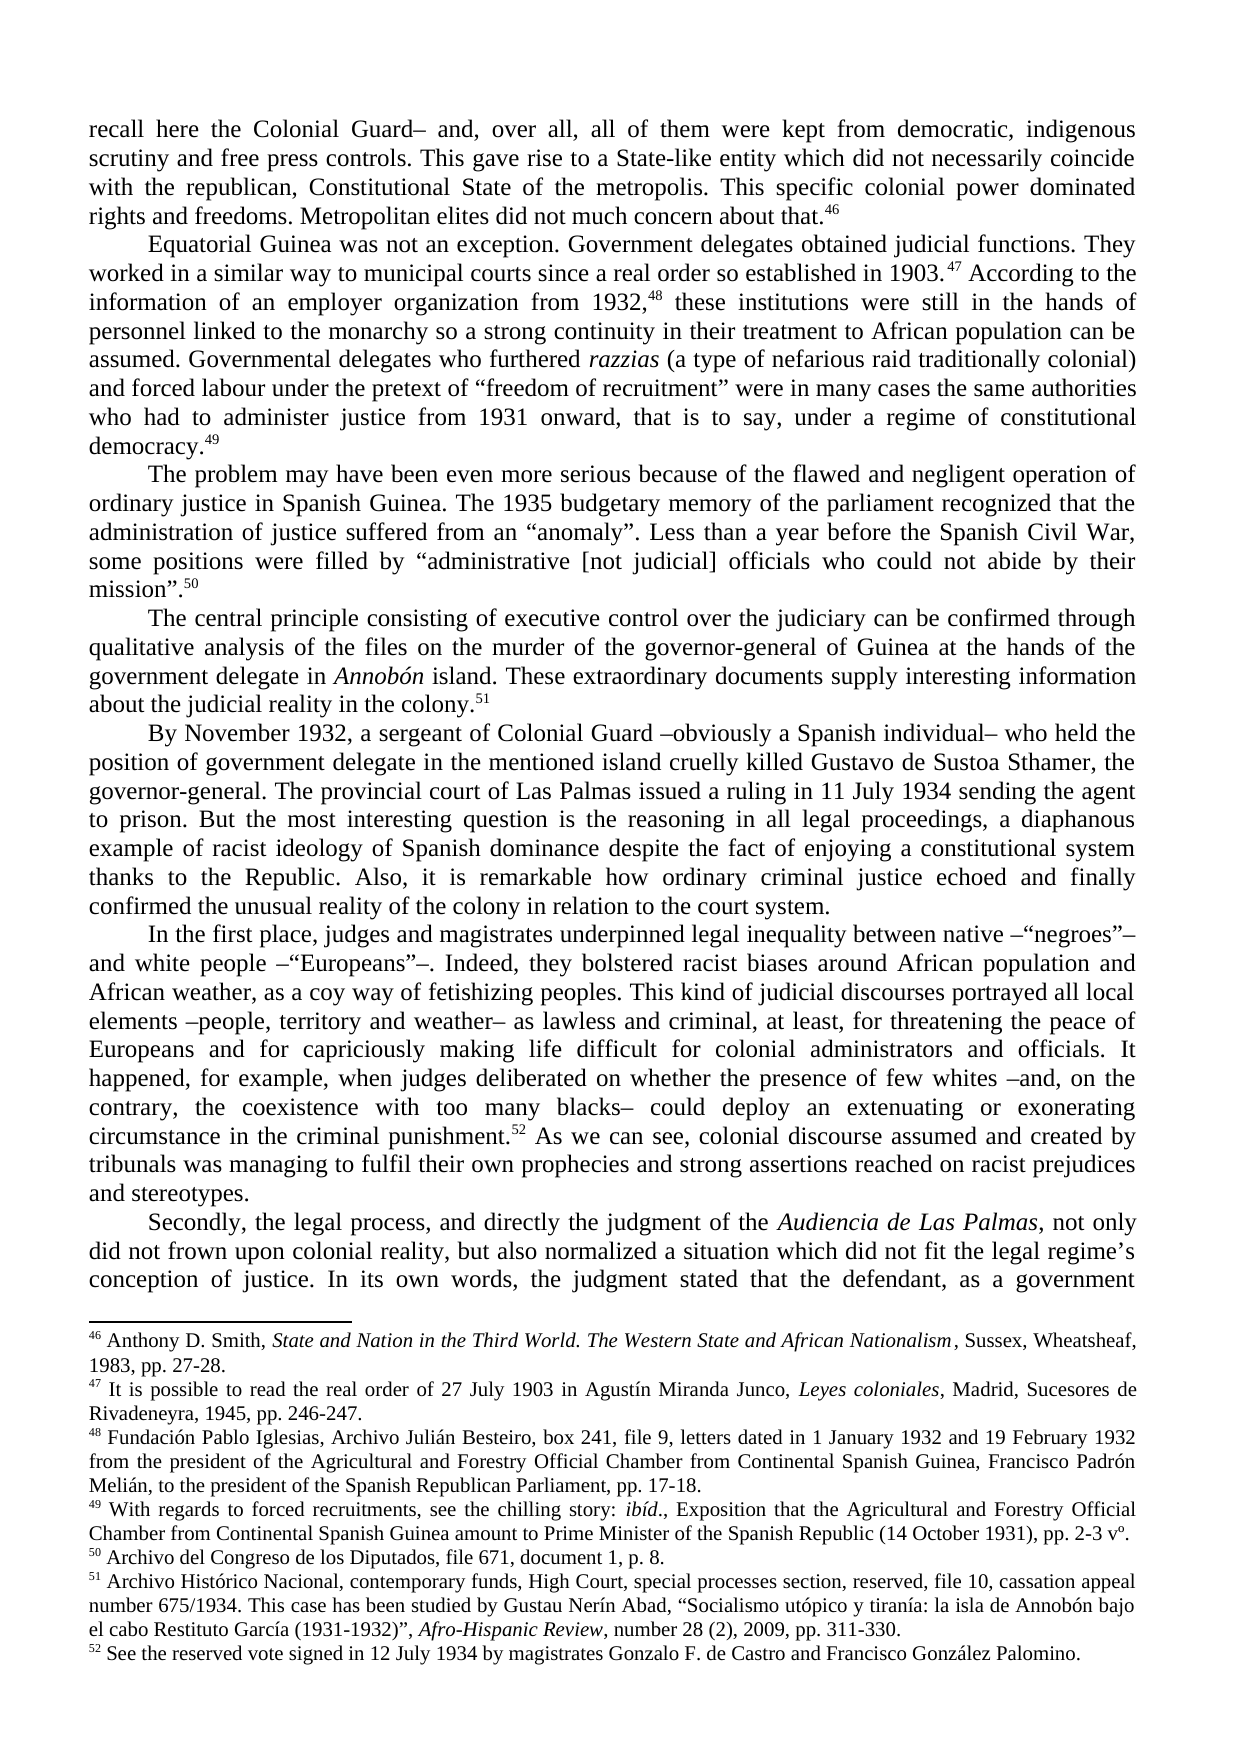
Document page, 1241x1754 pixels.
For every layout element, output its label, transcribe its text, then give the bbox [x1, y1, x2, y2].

text The problem may have been even more serious because of the flawed and negligent operation of ordinary justice in Spanish Guinea. The 1935 budgetary memory of the parliament recognized that the administration of justice suffered from an “anomaly”. Less than a year before the Spanish Civil War, some positions were filled by “administrative [not judicial] officials who could not abide by their mission”. [89, 459, 1137, 603]
text In the first place, judges and magistrates underpinned legal inequality between native –“negroes”– and white people –“Europeans”–. Indeed, they bolstered racist biases around African population and African weather, as a coy way of fetishizing peoples. This kind of judicial discourses portrayed all local elements –people, territory and weather– as lawless and criminal, at least, for threatening the peace of Europeans and for capriciously making life difficult for colonial administrators and officials. It happened, for example, when judges deliberated on whether the presence of few whites –and, on the contrary, the coexistence with too many blacks– could deploy an extenuating or exonerating circumstance in the criminal punishment. As we can see, colonial discourse assumed and created by tribunals was managing to fulfil their own prophecies and strong assertions reached on racist prejudices and stereotypes. [89, 919, 1137, 1207]
text By November 1932, a sergeant of Colonial Guard –obviously a Spanish individual– who held the position of government delegate in the mentioned island cruelly killed Gustavo de Sustoa Sthamer, the governor-general. The provincial court of Las Palmas issued a ruling in 11 July 1934 sending the agent to prison. But the most interesting question is the reasoning in all legal proceedings, a diaphanous example of racist ideology of Spanish dominance despite the fact of enjoying a constitutional system thanks to the Republic. Also, it is remarkable how ordinary criminal justice echoed and finally confirmed the unusual reality of the colony in relation to the court system. [89, 718, 1137, 919]
text The central principle consisting of executive control over the judiciary can be confirmed through qualitative analysis of the files on the murder of the governor-general of Guinea at the hands of the government delegate in Annobón island. These extraordinary documents supply interesting information about the judicial reality in the colony. [89, 603, 1137, 718]
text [89, 114, 1137, 229]
text Equatorial Guinea was not an exception. Government delegates obtained judicial functions. They worked in a similar way to municipal courts since a real order so established in 1903. According to the information of an employer organization from 1932, these institutions were still in the hands of personnel linked to the monarchy so a strong continuity in their treatment to African population can be assumed. Governmental delegates who furthered razzias (a type of nefarious raid traditionally colonial) and forced labour under the pretext of “freedom of recruitment” were in many cases the same authorities who had to administer justice from 1931 onward, that is to say, under a regime of constitutional democracy. [89, 229, 1137, 459]
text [89, 1207, 1137, 1293]
